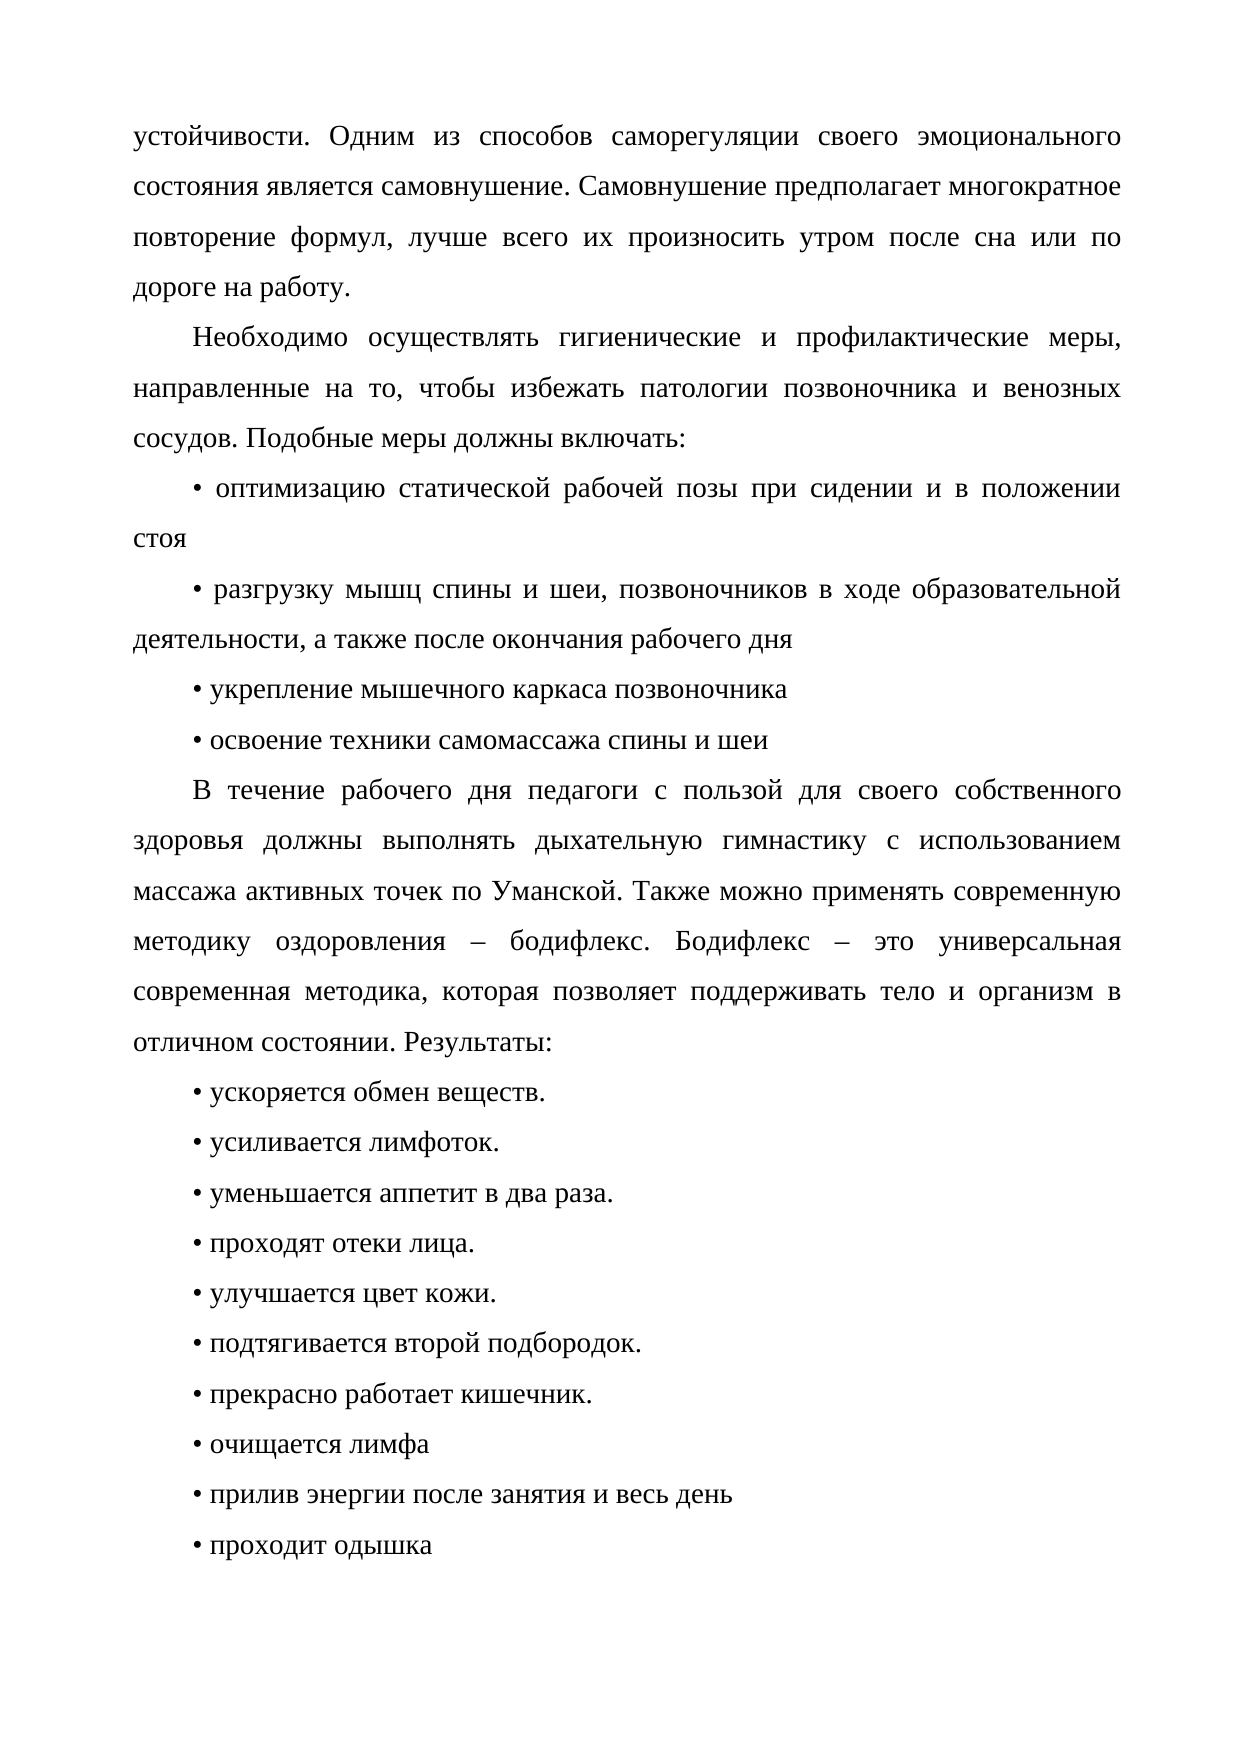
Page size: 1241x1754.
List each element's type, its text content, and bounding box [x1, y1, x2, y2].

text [133, 118, 1122, 303]
text • проходит одышка [133, 1527, 1122, 1560]
text • прилив энергии после занятия и весь день [133, 1477, 1122, 1510]
text • проходят отеки лица. [133, 1225, 1122, 1258]
text • очищается лимфа [133, 1426, 1122, 1460]
text Необходимо осуществлять гигиенические и профилактические меры, направленные на то, чтобы избежать патологии позвоночника и венозных сосудов. Подобные меры должны включать: [133, 319, 1122, 453]
text • ускоряется обмен веществ. [133, 1074, 1122, 1108]
text • прекрасно работает кишечник. [133, 1376, 1122, 1409]
text • оптимизацию статической рабочей позы при сидении и в положении стоя [133, 470, 1122, 554]
text • усиливается лимфоток. [133, 1124, 1122, 1158]
text • уменьшается аппетит в два раза. [133, 1175, 1122, 1208]
text • разгрузку мышц спины и шеи, позвоночников в ходе образовательной деятельности, а также после окончания рабочего дня [133, 571, 1122, 655]
text • укрепление мышечного каркаса позвоночника [133, 672, 1122, 705]
text • освоение техники самомассажа спины и шеи [133, 722, 1122, 755]
text • подтягивается второй подбородок. [133, 1326, 1122, 1359]
text В течение рабочего дня педагоги с пользой для своего собственного здоровья должны выполнять дыхательную гимнастику с использованием массажа активных точек по Уманской. Также можно применять современную методику оздоровления – бодифлекс. Бодифлекс – это универсальная современная методика, которая позволяет поддерживать тело и организм в отличном состоянии. Результаты: [133, 772, 1122, 1057]
text • улучшается цвет кожи. [133, 1275, 1122, 1309]
